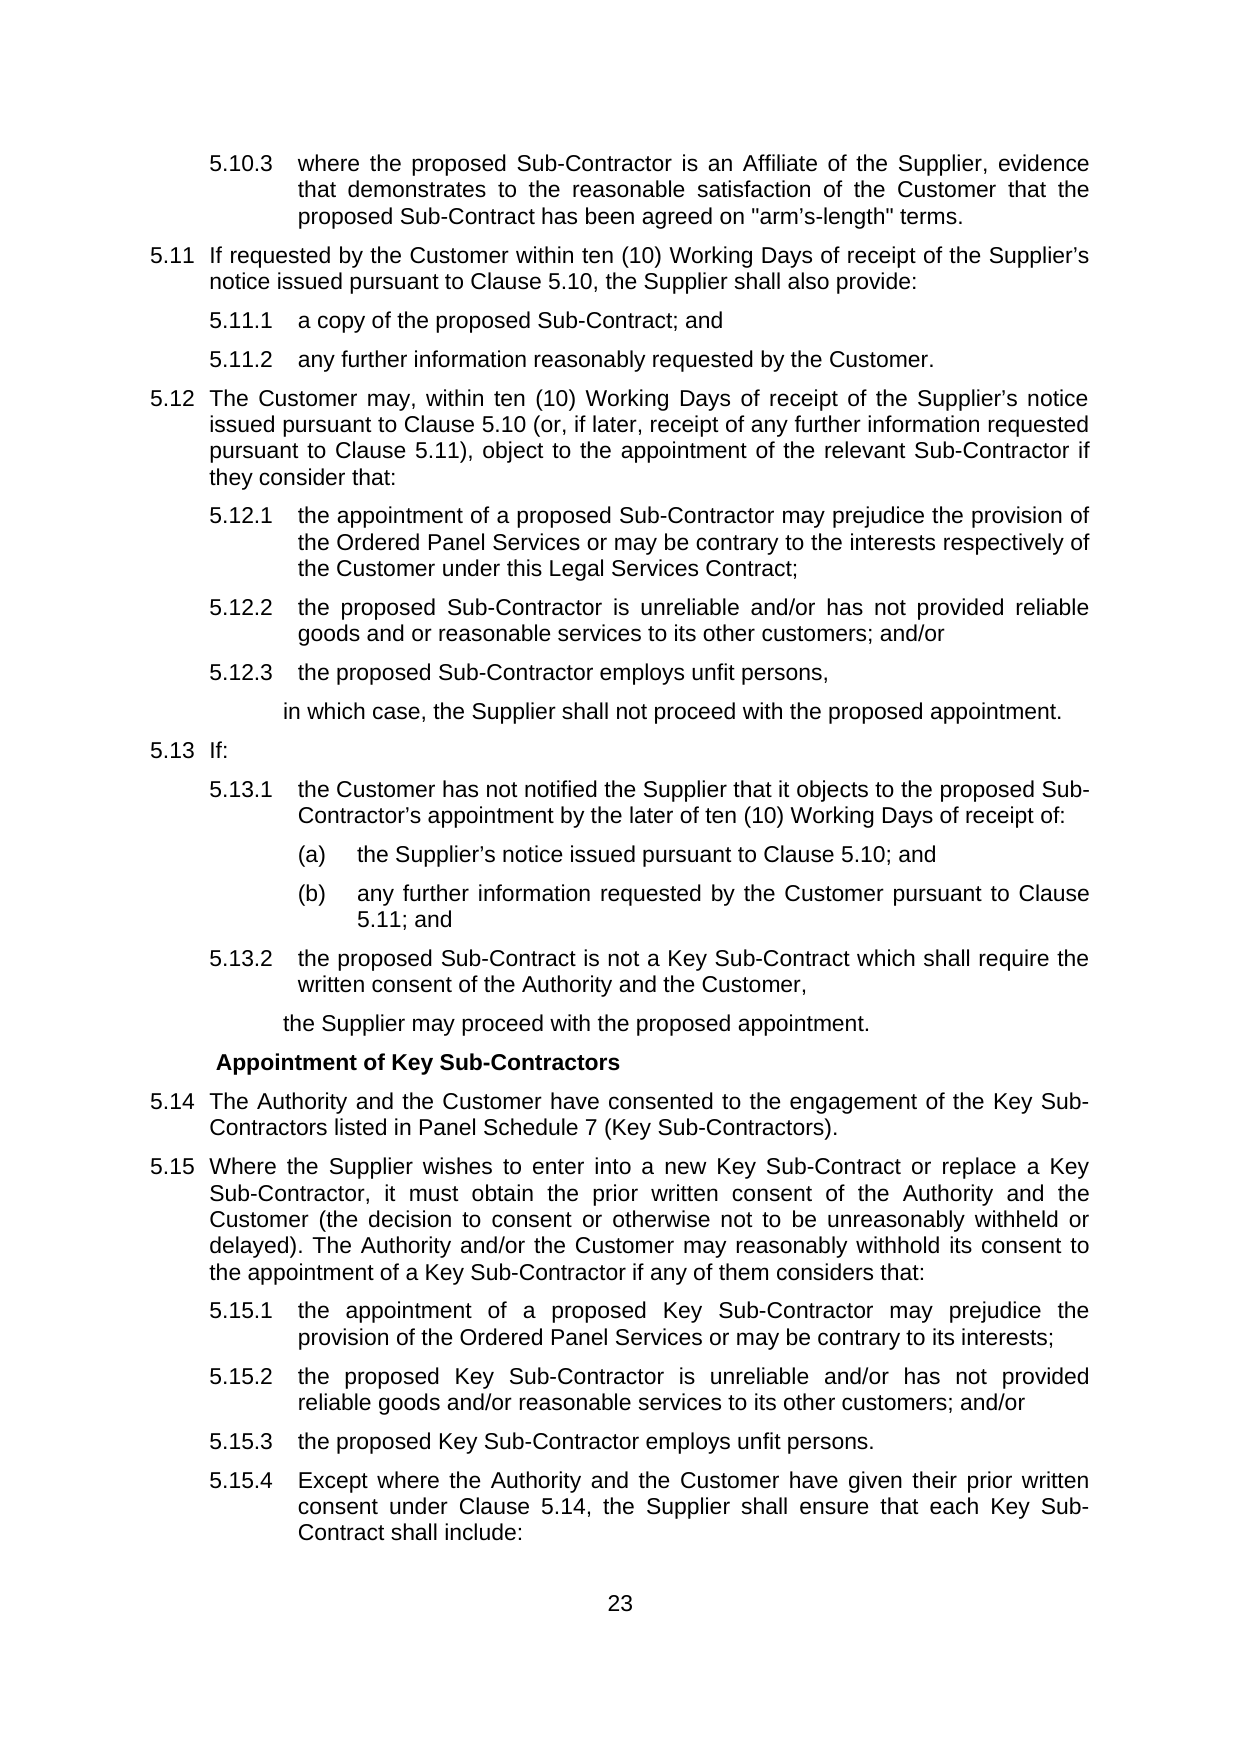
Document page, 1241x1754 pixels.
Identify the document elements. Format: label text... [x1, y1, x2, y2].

subtitle a copy of the proposed Sub-Contract; and [209, 307, 1090, 333]
subtitle Except where the Authority and the Customer have given their prior written consent under Clause 5.14, the Supplier shall ensure that each Key Sub-Contract shall include: [209, 1467, 1090, 1546]
subtitle the Supplier may proceed with the proposed appointment. [283, 1010, 1090, 1037]
subtitle the proposed Sub-Contractor is unreliable and/or has not provided reliable goods and or reasonable services to its other customers; and/or [209, 594, 1090, 647]
subtitle the proposed Key Sub-Contractor employs unfit persons. [209, 1428, 1090, 1454]
subtitle the Customer has not notified the Supplier that it objects to the proposed Sub-Contractor’s appointment by the later of ten (10) Working Days of receipt of: [209, 776, 1090, 828]
subtitle the appointment of a proposed Key Sub-Contractor may prejudice the provision of the Ordered Panel Services or may be contrary to its interests; [209, 1297, 1090, 1350]
list any further information requested by the Customer pursuant to Clause 5.11; and [298, 880, 1090, 932]
subtitle the proposed Sub-Contractor employs unfit persons, [209, 659, 1090, 686]
subtitle the appointment of a proposed Sub-Contractor may prejudice the provision of the Ordered Panel Services or may be contrary to the interests respectively of the Customer under this Legal Services Contract; [209, 502, 1090, 581]
subtitle the proposed Sub-Contract is not a Key Sub-Contract which shall require the written consent of the Authority and the Customer, [209, 945, 1090, 998]
text in which case, the Supplier shall not proceed with the proposed appointment. [283, 698, 1090, 724]
subtitle Where the Supplier wishes to enter into a new Key Sub-Contract or replace a Key Sub-Contractor, it must obtain the prior written consent of the Authority and the Customer (the decision to consent or otherwise not to be unreasonably withheld or delayed). The Authority and/or the Customer may reasonably withhold its consent to the appointment of a Key Sub-Contractor if any of them considers that: [150, 1153, 1090, 1285]
subtitle The Customer may, within ten (10) Working Days of receipt of the Supplier’s notice issued pursuant to Clause 5.10 (or, if later, receipt of any further information requested pursuant to Clause 5.11), object to the appointment of the relevant Sub-Contractor if they consider that: [150, 384, 1090, 490]
subtitle If requested by the Customer within ten (10) Working Days of receipt of the Supplier’s notice issued pursuant to Clause 5.10, the Supplier shall also provide: [150, 242, 1090, 294]
subtitle where the proposed Sub-Contractor is an Affiliate of the Supplier, evidence that demonstrates to the reasonable satisfaction of the Customer that the proposed Sub-Contract has been agreed on "arm’s-length" terms. [209, 150, 1090, 229]
subtitle If: [150, 737, 1090, 763]
subtitle any further information reasonably requested by the Customer. [209, 346, 1090, 372]
subtitle Appointment of Key Sub-Contractors [216, 1049, 1090, 1075]
list the Supplier’s notice issued pursuant to Clause 5.10; and [298, 841, 1090, 867]
subtitle the proposed Key Sub-Contractor is unreliable and/or has not provided reliable goods and/or reasonable services to its other customers; and/or [209, 1363, 1090, 1415]
subtitle The Authority and the Customer have consented to the engagement of the Key Sub-Contractors listed in Panel Schedule 7 (Key Sub-Contractors). [150, 1088, 1090, 1141]
